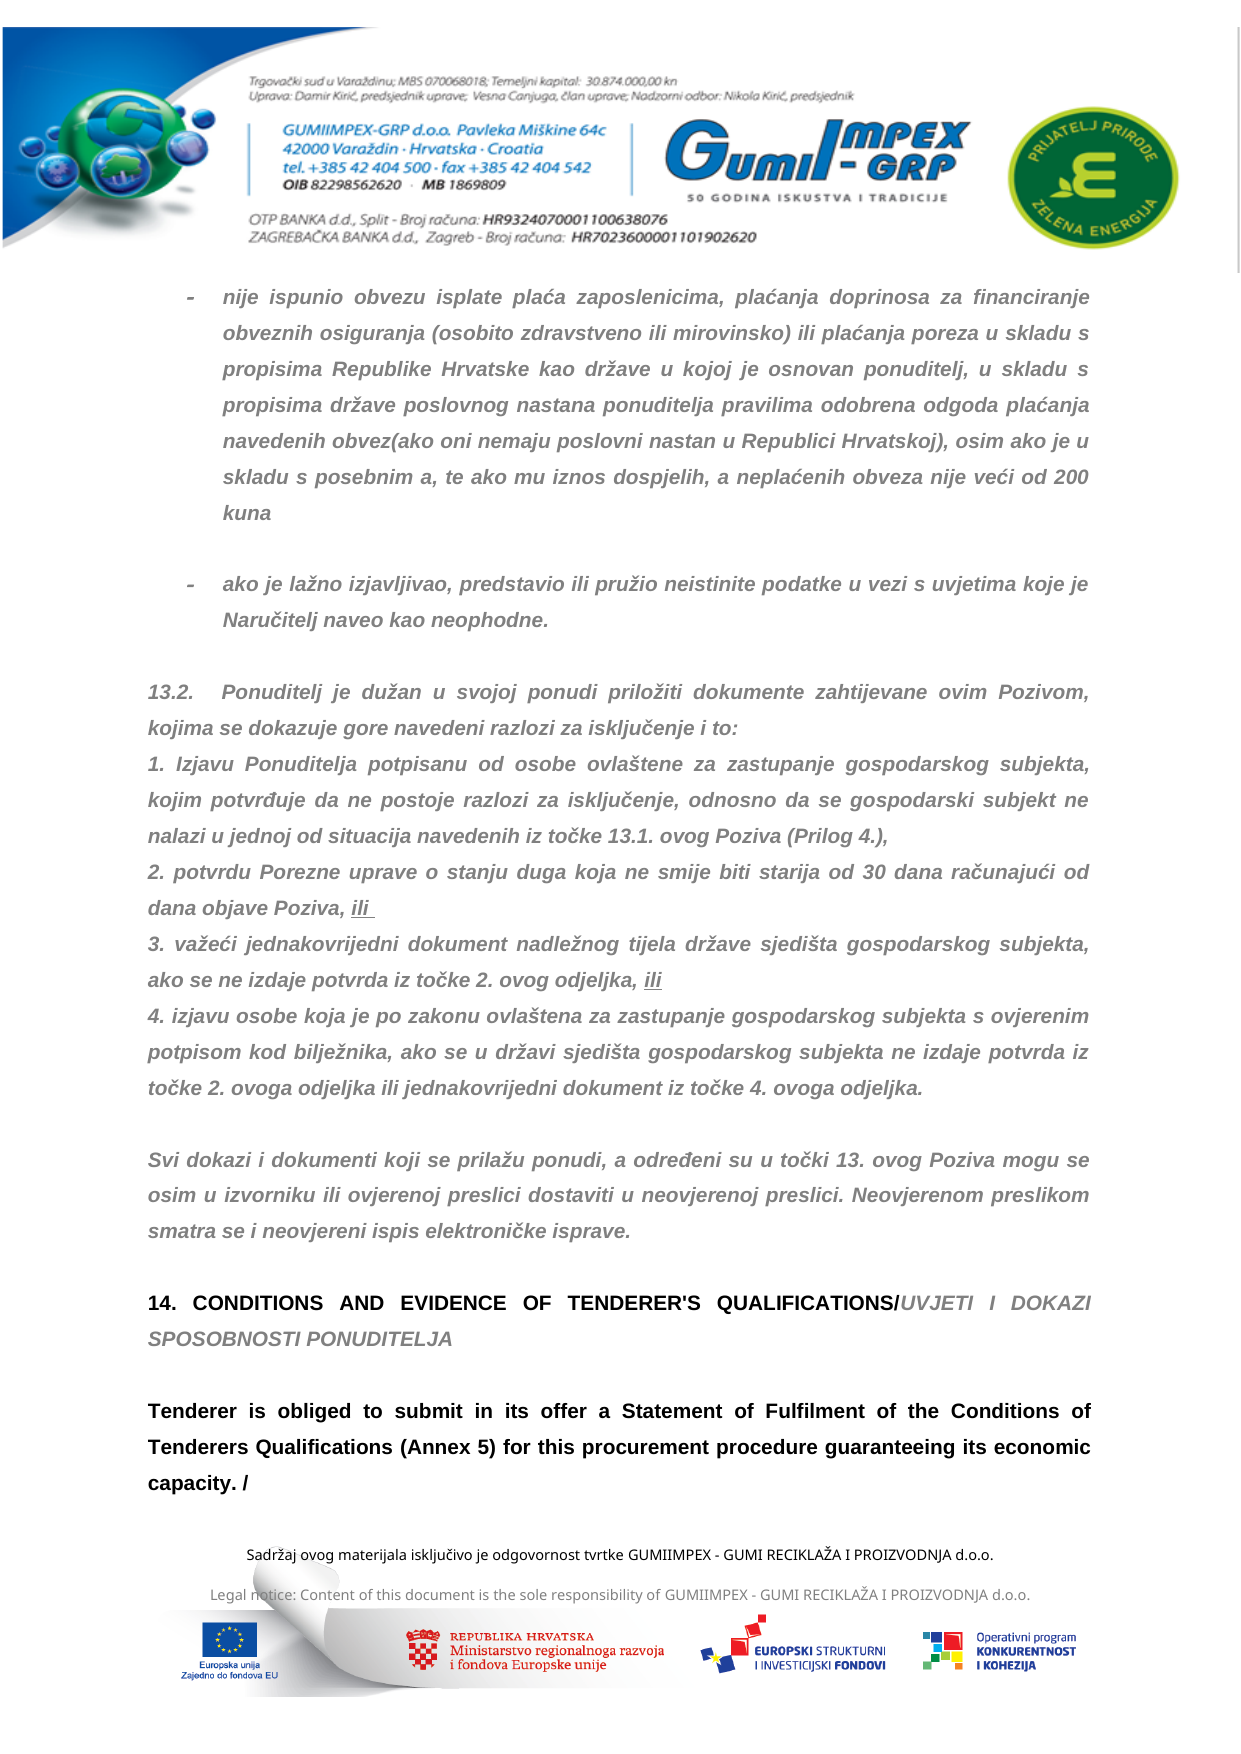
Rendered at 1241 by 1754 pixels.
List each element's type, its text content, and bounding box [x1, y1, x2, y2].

text Svi dokazi i dokumenti koji se prilažu ponudi, a određeni su u točki 13. ovog Poziva mogu se osim u izvorniku ili ovjerenoj preslici dostaviti u neovjerenoj preslici. Neovjerenom preslikom smatra se i neovjereni ispis elektroničke isprave. [148, 1147, 1093, 1243]
text 3. važeći jednakovrijedni dokument nadležnog tijela države sjedišta gospodarskog subjekta, ako se ne izdaje potvrda iz točke 2. ovog odjeljka, ili [148, 932, 1093, 992]
text 14. CONDITIONS AND EVIDENCE OF TENDERER'S QUALIFICATIONS/UVJETI I DOKAZI SPOSOBNOSTI PONUDITELJA [148, 1291, 1093, 1351]
list ako je lažno izjavljivao, predstavio ili pružio neistinite podatke u vezi s uvjetima koje je Naručitelj naveo kao neophodne. [185, 572, 1093, 632]
text 1. Izjavu Ponuditelja potpisanu od osobe ovlaštene za zastupanje gospodarskog subjekta, kojim potvrđuje da ne postoje razlozi za isključenje, odnosno da se gospodarski subjekt ne nalazi u jednoj od situacija navedenih iz točke 13.1. ovog Poziva (Prilog 4.), [148, 752, 1093, 848]
text 2. potvrdu Porezne uprave o stanju duga koja ne smije biti starija od 30 dana računajući od dana objave Poziva, ili [148, 860, 1093, 920]
picture [156, 1532, 1102, 1697]
list nije ispunio obvezu isplate plaća zaposlenicima, plaćanja doprinosa za financiranje obveznih osiguranja (osobito zdravstveno ili mirovinsko) ili plaćanja poreza u skladu s propisima Republike Hrvatske kao države u kojoj je osnovan ponuditelj, u skladu s propisima države poslovnog nastana ponuditelja pravilima odobrena odgoda plaćanja navedenih obvez(ako oni nemaju poslovni nastan u Republici Hrvatskoj), osim ako je u skladu s posebnim a, te ako mu iznos dospjelih, a neplaćenih obveza nije veći od 200 kuna [185, 148, 1093, 524]
text Tenderer is obliged to submit in its offer a Statement of Fulfilment of the Conditions of Tenderers Qualifications (Annex 5) for this procurement procedure guaranteeing its economic capacity. / [148, 1399, 1093, 1495]
text 13.2. Ponuditelj je dužan u svojoj ponudi priložiti dokumente zahtijevane ovim Pozivom, kojima se dokazuje gore navedeni razlozi za isključenje i to: [148, 680, 1093, 740]
picture [2, 27, 1240, 273]
text 4. izjavu osobe koja je po zakonu ovlaštena za zastupanje gospodarskog subjekta s ovjerenim potpisom kod bilježnika, ako se u državi sjedišta gospodarskog subjekta ne izdaje potvrda iz točke 2. ovoga odjeljka ili jednakovrijedni dokument iz točke 4. ovoga odjeljka. [148, 1004, 1093, 1099]
